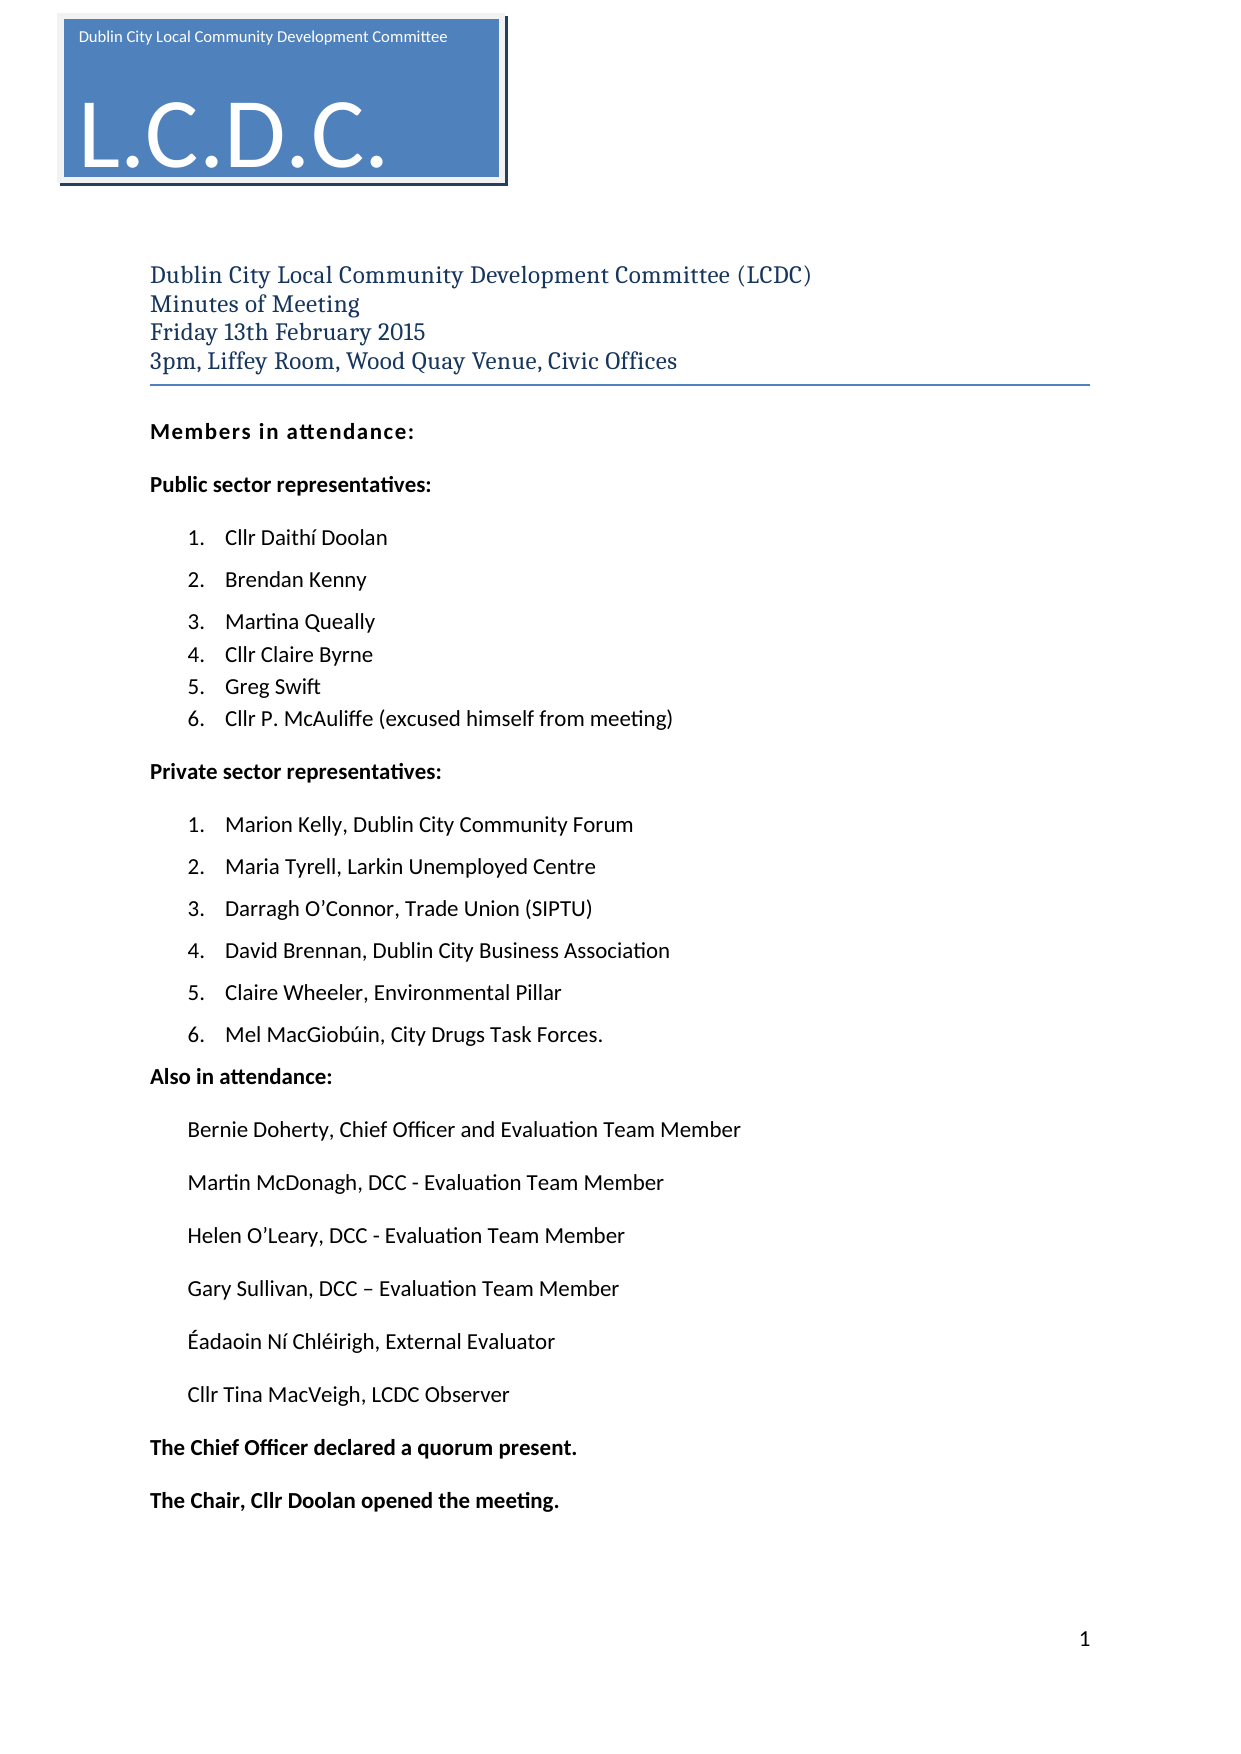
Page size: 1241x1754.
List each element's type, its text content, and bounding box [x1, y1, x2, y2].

text Cllr Tina MacVeigh, LCDC Observer [187, 1380, 1090, 1408]
title 3pm, Liffey Room, Wood Quay Venue, Civic Offices [150, 347, 1090, 384]
list Claire Wheeler, Environmental Pillar [187, 978, 1090, 1006]
text Also in attendance: [150, 1062, 1090, 1090]
list Brendan Kenny [187, 566, 1090, 593]
list David Brennan, Dublin City Business Association [187, 936, 1090, 964]
title Friday 13th February 2015 [150, 318, 1090, 347]
list Greg Swift [187, 672, 1090, 700]
text Public sector representatives: [150, 471, 1090, 498]
text Helen O’Leary, DCC - Evaluation Team Member [187, 1221, 1090, 1249]
text Martin McDonagh, DCC - Evaluation Team Member [187, 1168, 1090, 1196]
list Cllr Claire Byrne [187, 640, 1090, 668]
text The Chief Officer declared a quorum present. [150, 1433, 1090, 1461]
list Maria Tyrell, Larkin Unemployed Centre [187, 852, 1090, 880]
subtitle Members in attendance: [150, 417, 1090, 446]
text The Chair, Cllr Doolan opened the meeting. [150, 1486, 1090, 1514]
text Bernie Doherty, Chief Officer and Evaluation Team Member [187, 1115, 1090, 1143]
list Cllr Daithí Doolan [187, 523, 1090, 552]
text Gary Sullivan, DCC – Evaluation Team Member [187, 1274, 1090, 1302]
list Martina Queally [187, 607, 1090, 636]
list Mel MacGiobúin, City Drugs Task Forces. [187, 1020, 1090, 1048]
title Minutes of Meeting [150, 289, 1090, 318]
text Éadaoin Ní Chléirigh, External Evaluator [187, 1327, 1090, 1355]
list Marion Kelly, Dublin City Community Forum [187, 810, 1090, 838]
list Darragh O’Connor, Trade Union (SIPTU) [187, 894, 1090, 922]
text Private sector representatives: [150, 757, 1090, 785]
title Dublin City Local Community Development Committee (LCDC) [150, 261, 1090, 289]
list Cllr P. McAuliffe (excused himself from meeting) [187, 704, 1090, 732]
